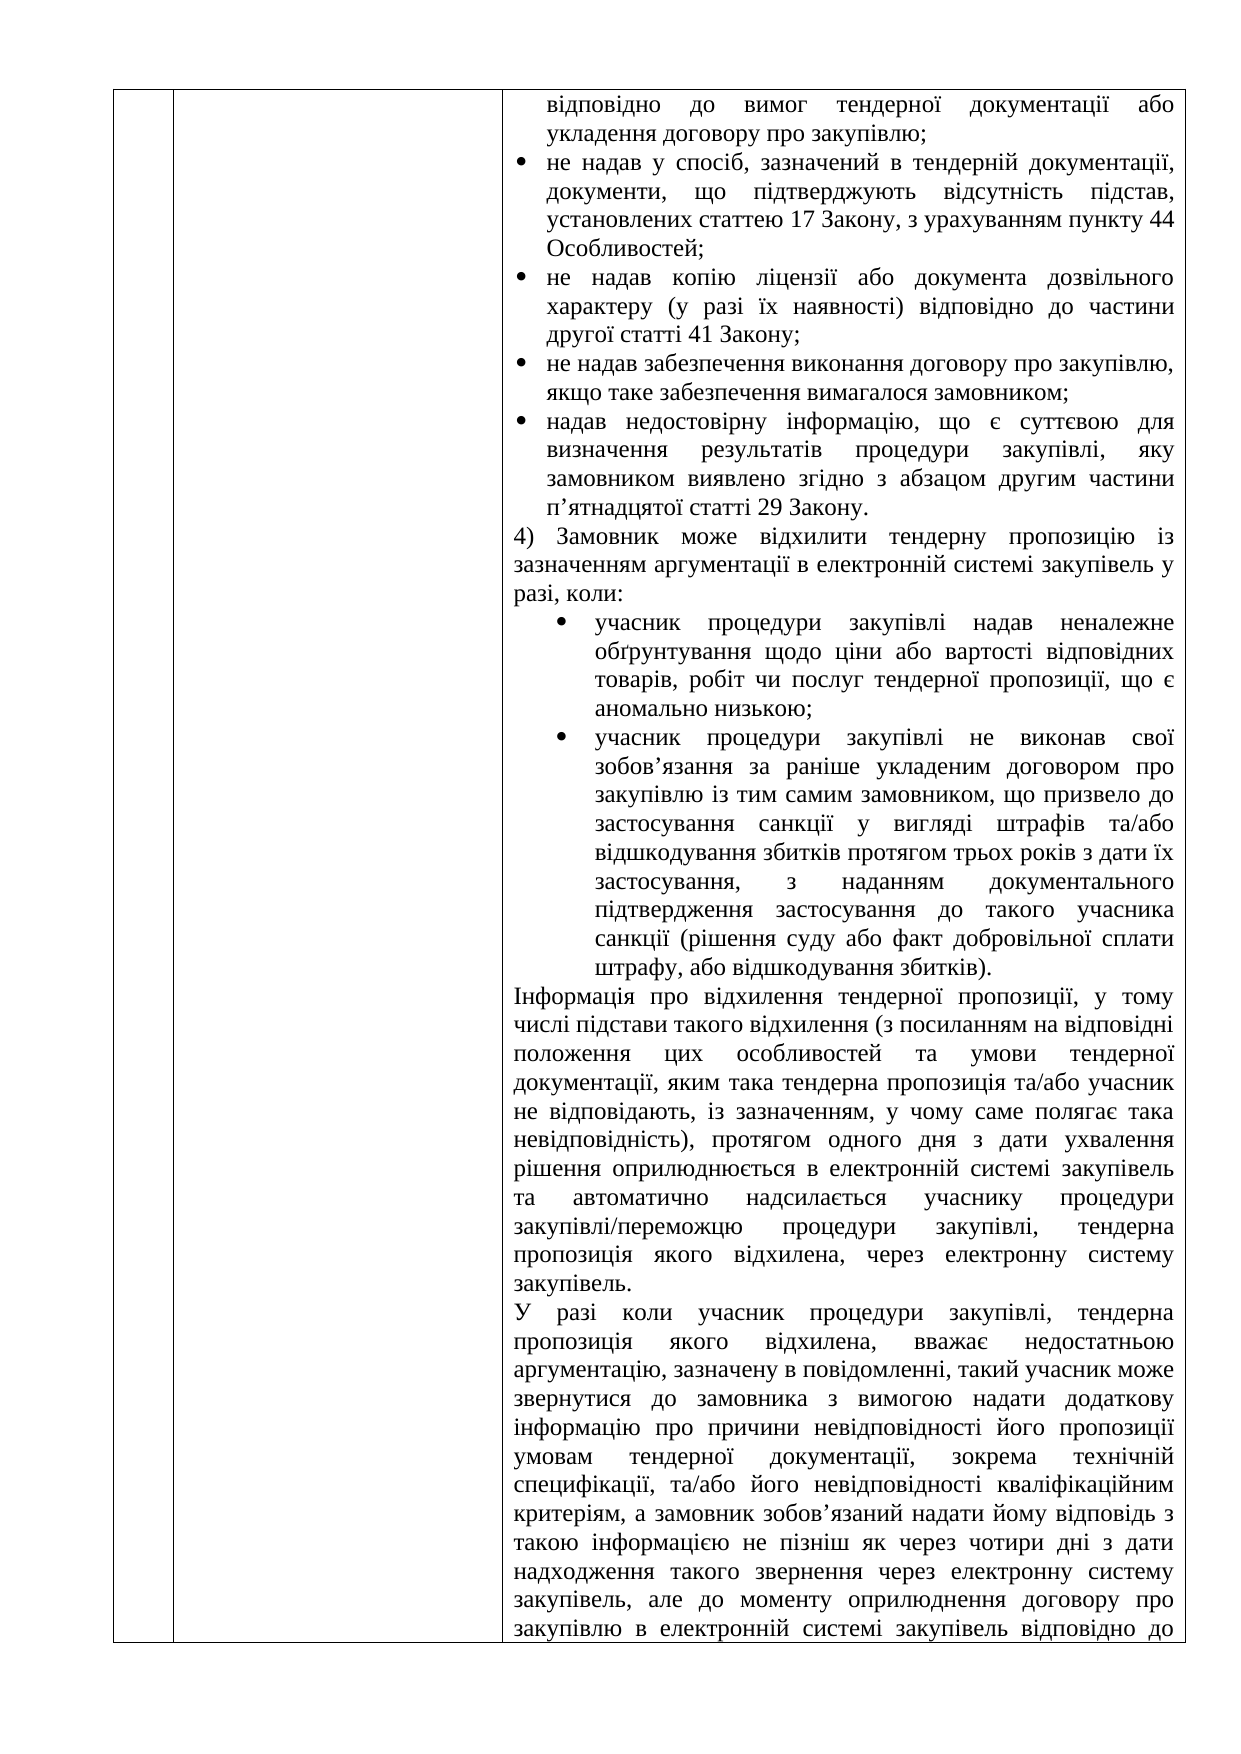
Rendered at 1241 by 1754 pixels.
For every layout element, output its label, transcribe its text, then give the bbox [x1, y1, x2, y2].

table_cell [174, 90, 502, 1642]
table_cell 4 [114, 90, 173, 1642]
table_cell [503, 90, 1185, 1642]
